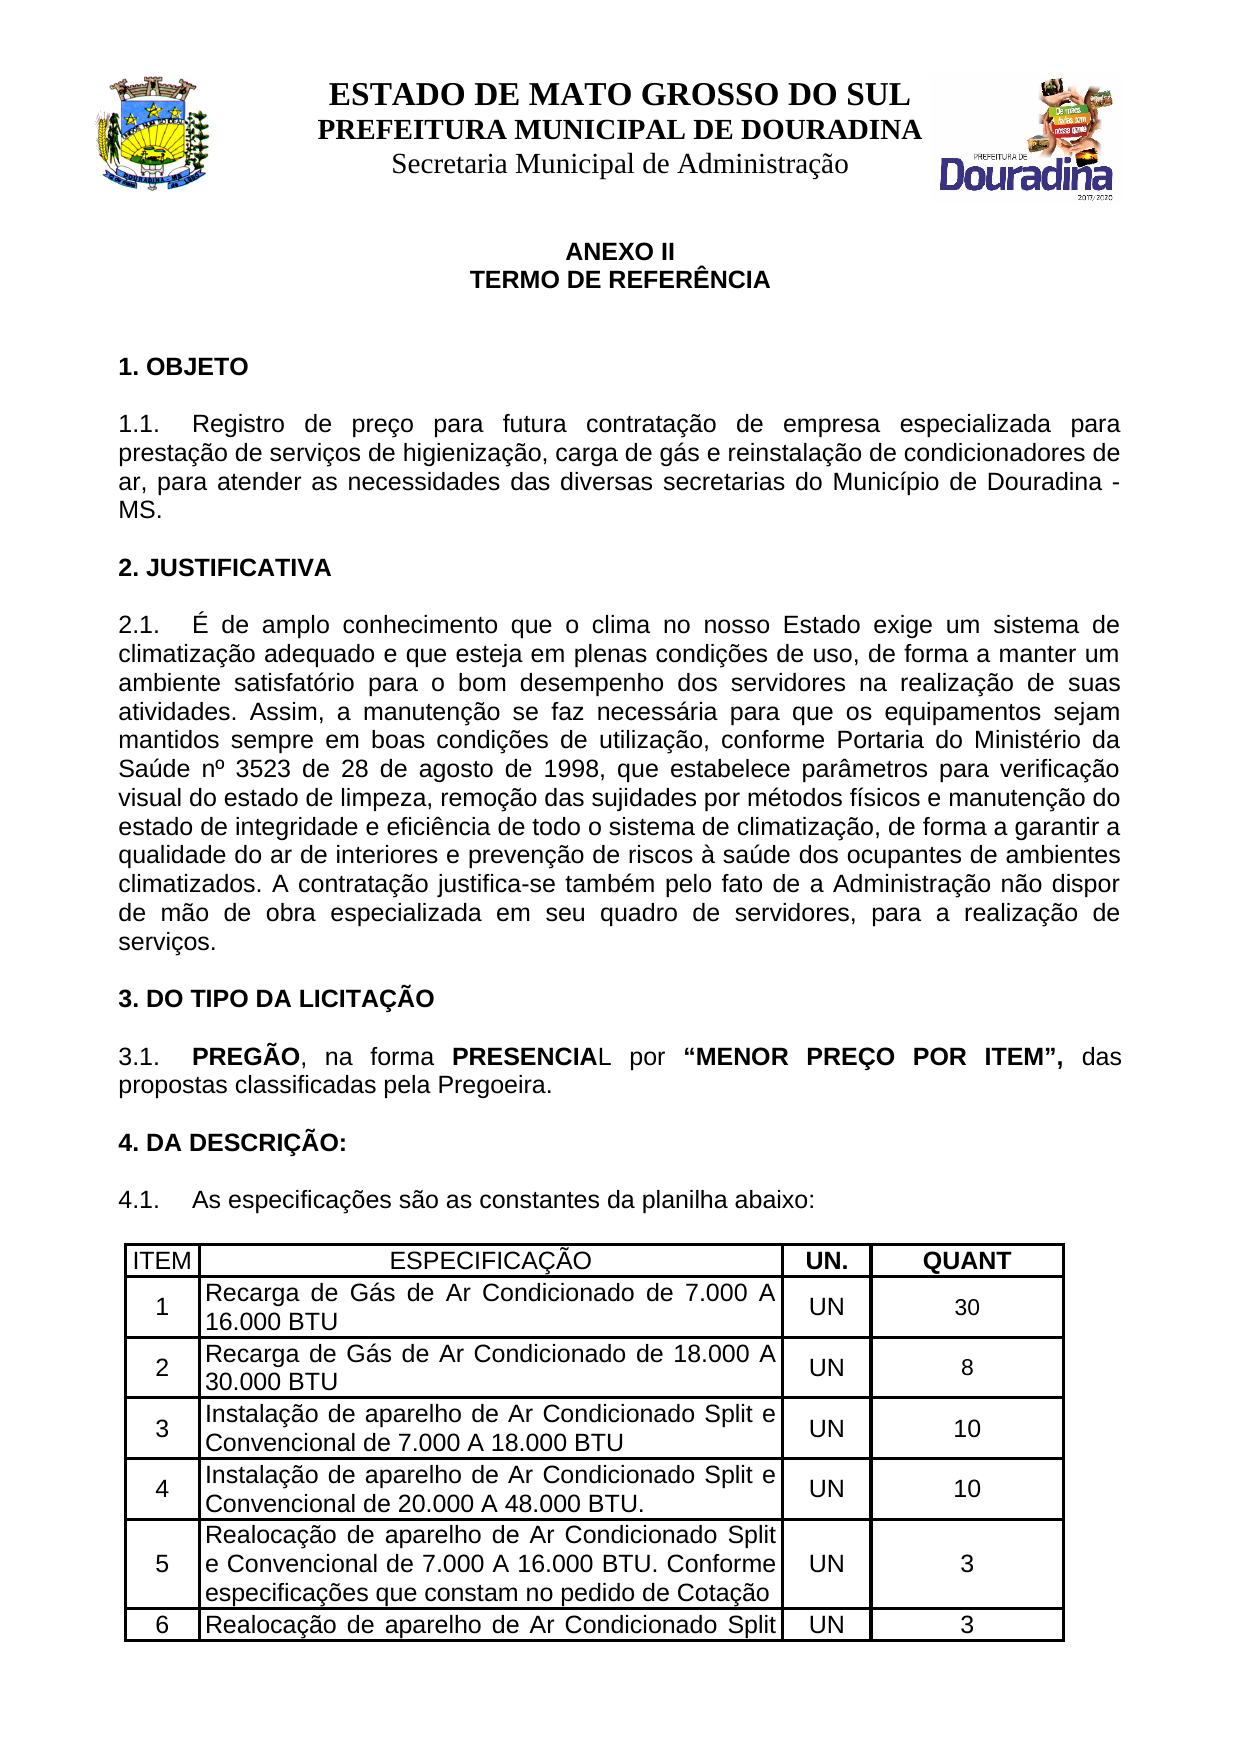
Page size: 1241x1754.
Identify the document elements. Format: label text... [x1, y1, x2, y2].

table_cell 10 [873, 1460, 1062, 1517]
table_cell 2 [127, 1339, 198, 1396]
table_cell Recarga de Gás de Ar Condicionado de 18.000 A 30.000 BTU [201, 1339, 781, 1396]
table_header QUANT [873, 1246, 1062, 1275]
text 3.1. PREGÃO, na forma PRESENCIAL por “MENOR PREÇO POR ITEM”, das propostas classificadas pela Pregoeira. [118, 1042, 1122, 1099]
text 2. JUSTIFICATIVA [118, 553, 1122, 582]
list Registro de preço para futura contratação de empresa especializada para prestação de serviços de higienização, carga de gás e reinstalação de condicionadores de ar, para atender as necessidades das diversas secretarias do Município de Douradina - MS. [118, 409, 1122, 524]
table_cell UN [784, 1460, 869, 1517]
table_cell UN [784, 1278, 869, 1336]
table_header UN. [784, 1246, 869, 1275]
table_cell 1 [127, 1278, 198, 1336]
text 4.1. As especificações são as constantes da planilha abaixo: [118, 1186, 1122, 1214]
table_cell 3 [873, 1521, 1062, 1607]
table_cell UN [784, 1521, 869, 1607]
table_cell Realocação de aparelho de Ar Condicionado Split e Convencional de 18.000 A 30.000 BTU. Conforme especificações que constam no pedido de Cotação [201, 1610, 781, 1639]
table_cell 5 [127, 1521, 198, 1607]
table_cell Instalação de aparelho de Ar Condicionado Split e Convencional de 7.000 A 18.000 BTU [201, 1399, 781, 1457]
table_cell UN [784, 1399, 869, 1457]
table_cell 30 [873, 1278, 1062, 1336]
table_cell 6 [127, 1610, 198, 1639]
picture [929, 74, 1123, 204]
table_cell 3 [873, 1610, 1062, 1639]
table_cell Realocação de aparelho de Ar Condicionado Split e Convencional de 7.000 A 16.000 BTU. Conforme especificações que constam no pedido de Cotação [201, 1521, 781, 1607]
table_cell 10 [873, 1399, 1062, 1457]
table_cell Recarga de Gás de Ar Condicionado de 7.000 A 16.000 BTU [201, 1278, 781, 1336]
table_header ESPECIFICAÇÃO [201, 1246, 781, 1275]
table_cell 4 [127, 1460, 198, 1517]
table_cell Instalação de aparelho de Ar Condicionado Split e Convencional de 20.000 A 48.000 BTU. [201, 1460, 781, 1517]
text 3. DO TIPO DA LICITAÇÃO [118, 984, 1122, 1013]
table_cell 8 [873, 1339, 1062, 1396]
table_header ITEM [127, 1246, 198, 1275]
text 2.1. É de amplo conhecimento que o clima no nosso Estado exige um sistema de climatização adequado e que esteja em plenas condições de uso, de forma a manter um ambiente satisfatório para o bom desempenho dos servidores na realização de suas atividades. Assim, a manutenção se faz necessária para que os equipamentos sejam mantidos sempre em boas condições de utilização, conforme Portaria do Ministério da Saúde nº 3523 de 28 de agosto de 1998, que estabelece parâmetros para verificação visual do estado de limpeza, remoção das sujidades por métodos físicos e manutenção do estado de integridade e eficiência de todo o sistema de climatização, de forma a garantir a qualidade do ar de interiores e prevenção de riscos à saúde dos ocupantes de ambientes climatizados. A contratação justifica-se também pelo fato de a Administração não dispor de mão de obra especializada em seu quadro de servidores, para a realização de serviços. [118, 611, 1122, 956]
text 4. DA DESCRIÇÃO: [118, 1128, 1122, 1157]
text ANEXO II [118, 237, 1122, 266]
picture [85, 63, 218, 201]
table_cell UN [784, 1610, 869, 1639]
table_cell UN [784, 1339, 869, 1396]
text 1. OBJETO [118, 352, 1122, 381]
text TERMO DE REFERÊNCIA [118, 266, 1122, 294]
table_cell 3 [127, 1399, 198, 1457]
